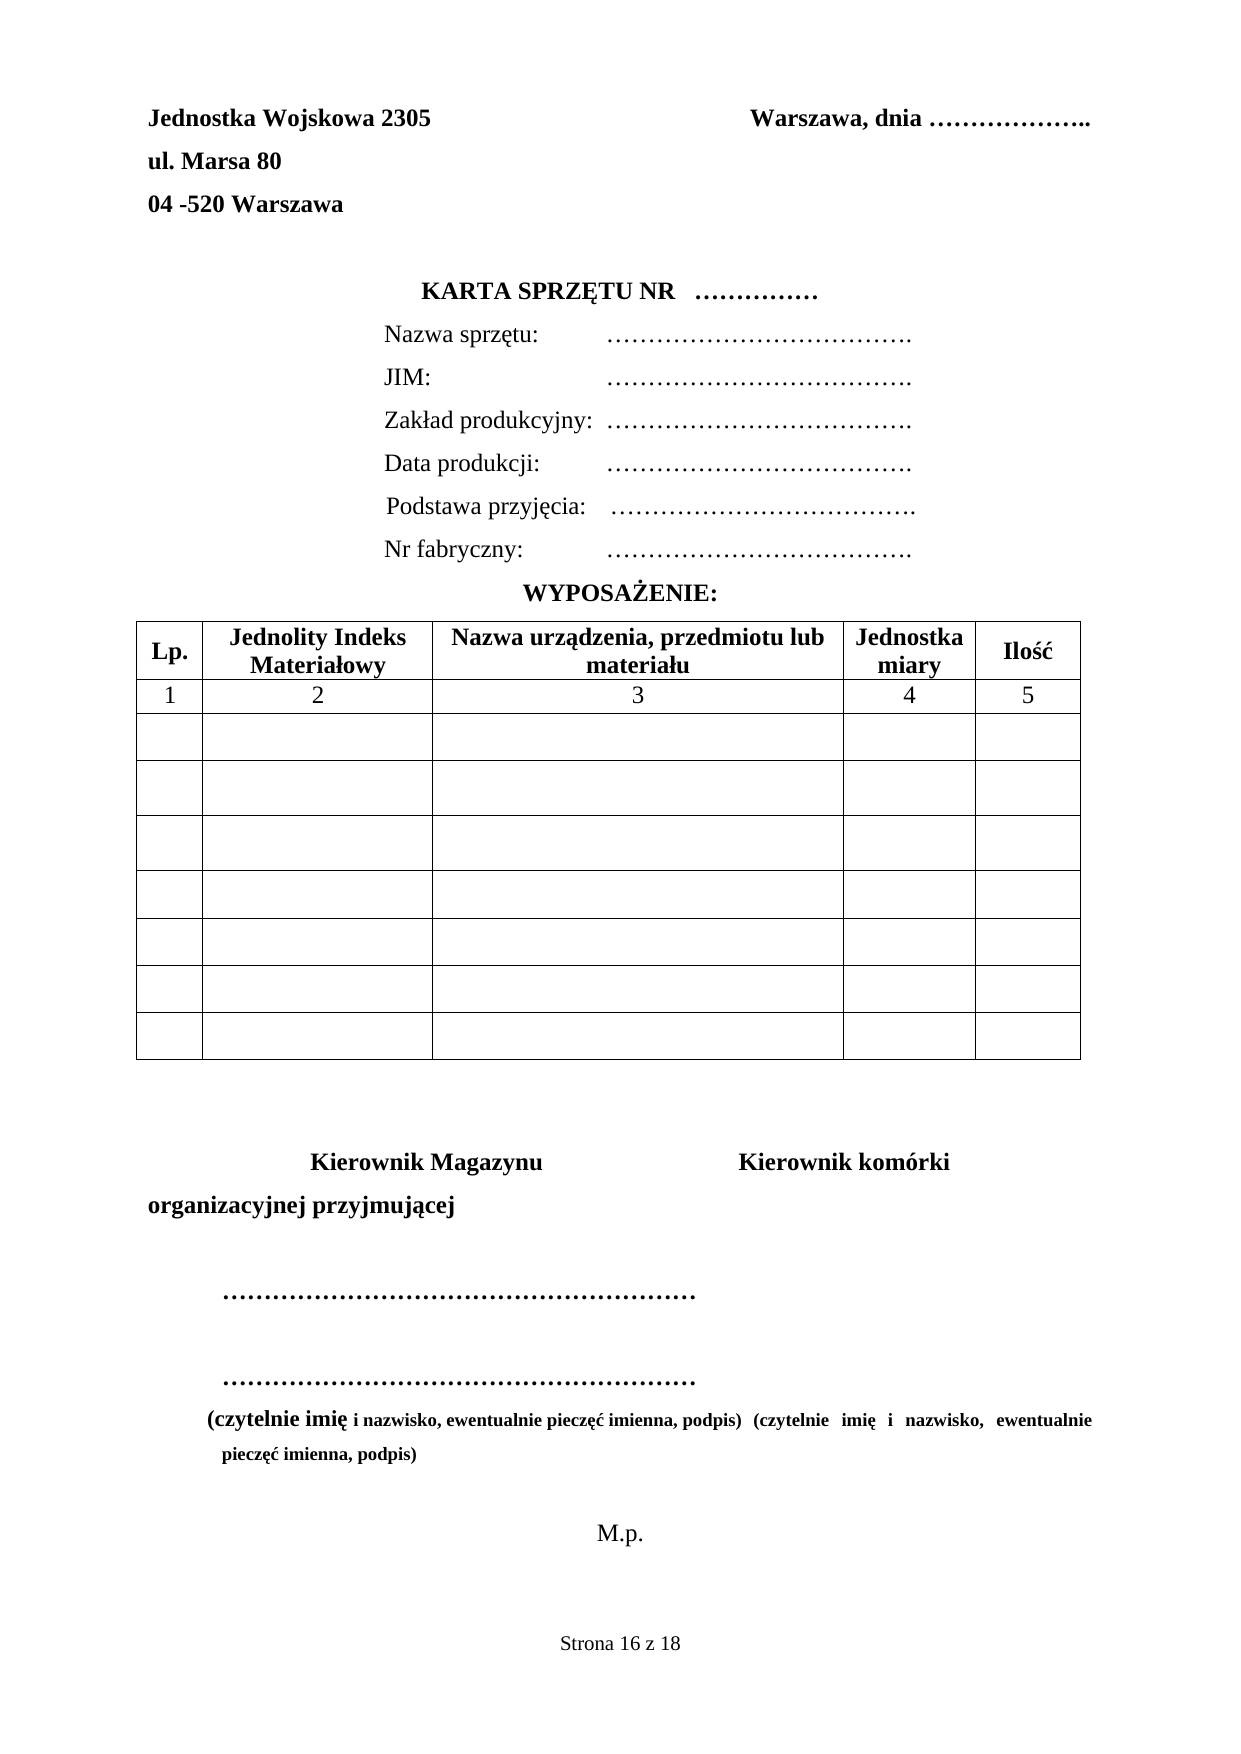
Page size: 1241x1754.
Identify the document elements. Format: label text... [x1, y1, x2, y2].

table_cell [203, 1013, 432, 1059]
table_cell [137, 1013, 202, 1059]
table_cell [433, 816, 843, 870]
table_cell [976, 816, 1080, 870]
table_cell 5 [976, 680, 1080, 713]
table_cell [203, 919, 432, 965]
text ………………………………………………… ………………………………………………… [148, 1276, 1093, 1391]
table_cell [433, 1013, 843, 1059]
table_cell [976, 919, 1080, 965]
table_cell 1 [137, 680, 202, 713]
text Jednostka Wojskowa 2305 Warszawa, dnia ……………….. [148, 103, 1092, 132]
table_cell [844, 1013, 975, 1059]
table_cell [203, 761, 432, 815]
table_cell [844, 871, 975, 917]
table_cell [137, 966, 202, 1012]
text Data produkcji: ………………………………. [384, 448, 1092, 477]
table_cell 2 [203, 680, 432, 713]
table_cell [137, 919, 202, 965]
table_header Jednostka miary [844, 622, 975, 679]
table_cell [844, 966, 975, 1012]
text WYPOSAŻENIE: [148, 578, 1093, 606]
table_cell [976, 966, 1080, 1012]
text KARTA SPRZĘTU NR …………… [148, 276, 1092, 304]
text Nazwa sprzętu: ………………………………. [384, 319, 1092, 348]
table_header Ilość [976, 622, 1080, 679]
table_cell [844, 919, 975, 965]
table_cell [137, 714, 202, 760]
table_cell [203, 714, 432, 760]
text M.p. [148, 1518, 1093, 1547]
table_cell [137, 871, 202, 917]
table_cell [433, 761, 843, 815]
table_cell [433, 919, 843, 965]
table_cell [844, 714, 975, 760]
text Kierownik Magazynu Kierownik komórki organizacyjnej przyjmującej [148, 1147, 1093, 1218]
table_cell [976, 871, 1080, 917]
text ul. Marsa 80 [148, 146, 1092, 175]
table_cell [976, 761, 1080, 815]
table_cell [433, 871, 843, 917]
table_cell 3 [433, 680, 843, 713]
table_cell [203, 966, 432, 1012]
table_cell [433, 714, 843, 760]
table_cell [844, 816, 975, 870]
table_cell [137, 761, 202, 815]
text 04 -520 Warszawa [148, 189, 1092, 218]
text Podstawa przyjęcia: ………………………………. [354, 491, 1095, 520]
table_cell [137, 816, 202, 870]
text JIM: ………………………………. [384, 362, 1092, 391]
table_cell [203, 871, 432, 917]
table_cell [976, 1013, 1080, 1059]
text Nr fabryczny: ………………………………. [384, 534, 1092, 563]
table_header Nazwa urządzenia, przedmiotu lub materiału [433, 622, 843, 679]
text (czytelnie imię i nazwisko, ewentualnie pieczęć imienna, podpis) (czytelnie imię i nazwisko, ewentualnie pieczęć imienna, podpis) [207, 1405, 1093, 1464]
table_cell [976, 714, 1080, 760]
table_cell [203, 816, 432, 870]
table_header Lp. [137, 622, 202, 679]
table_header Jednolity Indeks Materiałowy [203, 622, 432, 679]
table_cell [433, 966, 843, 1012]
table_cell 4 [844, 680, 975, 713]
text Zakład produkcyjny: ………………………………. [384, 405, 1092, 434]
table_cell [844, 761, 975, 815]
